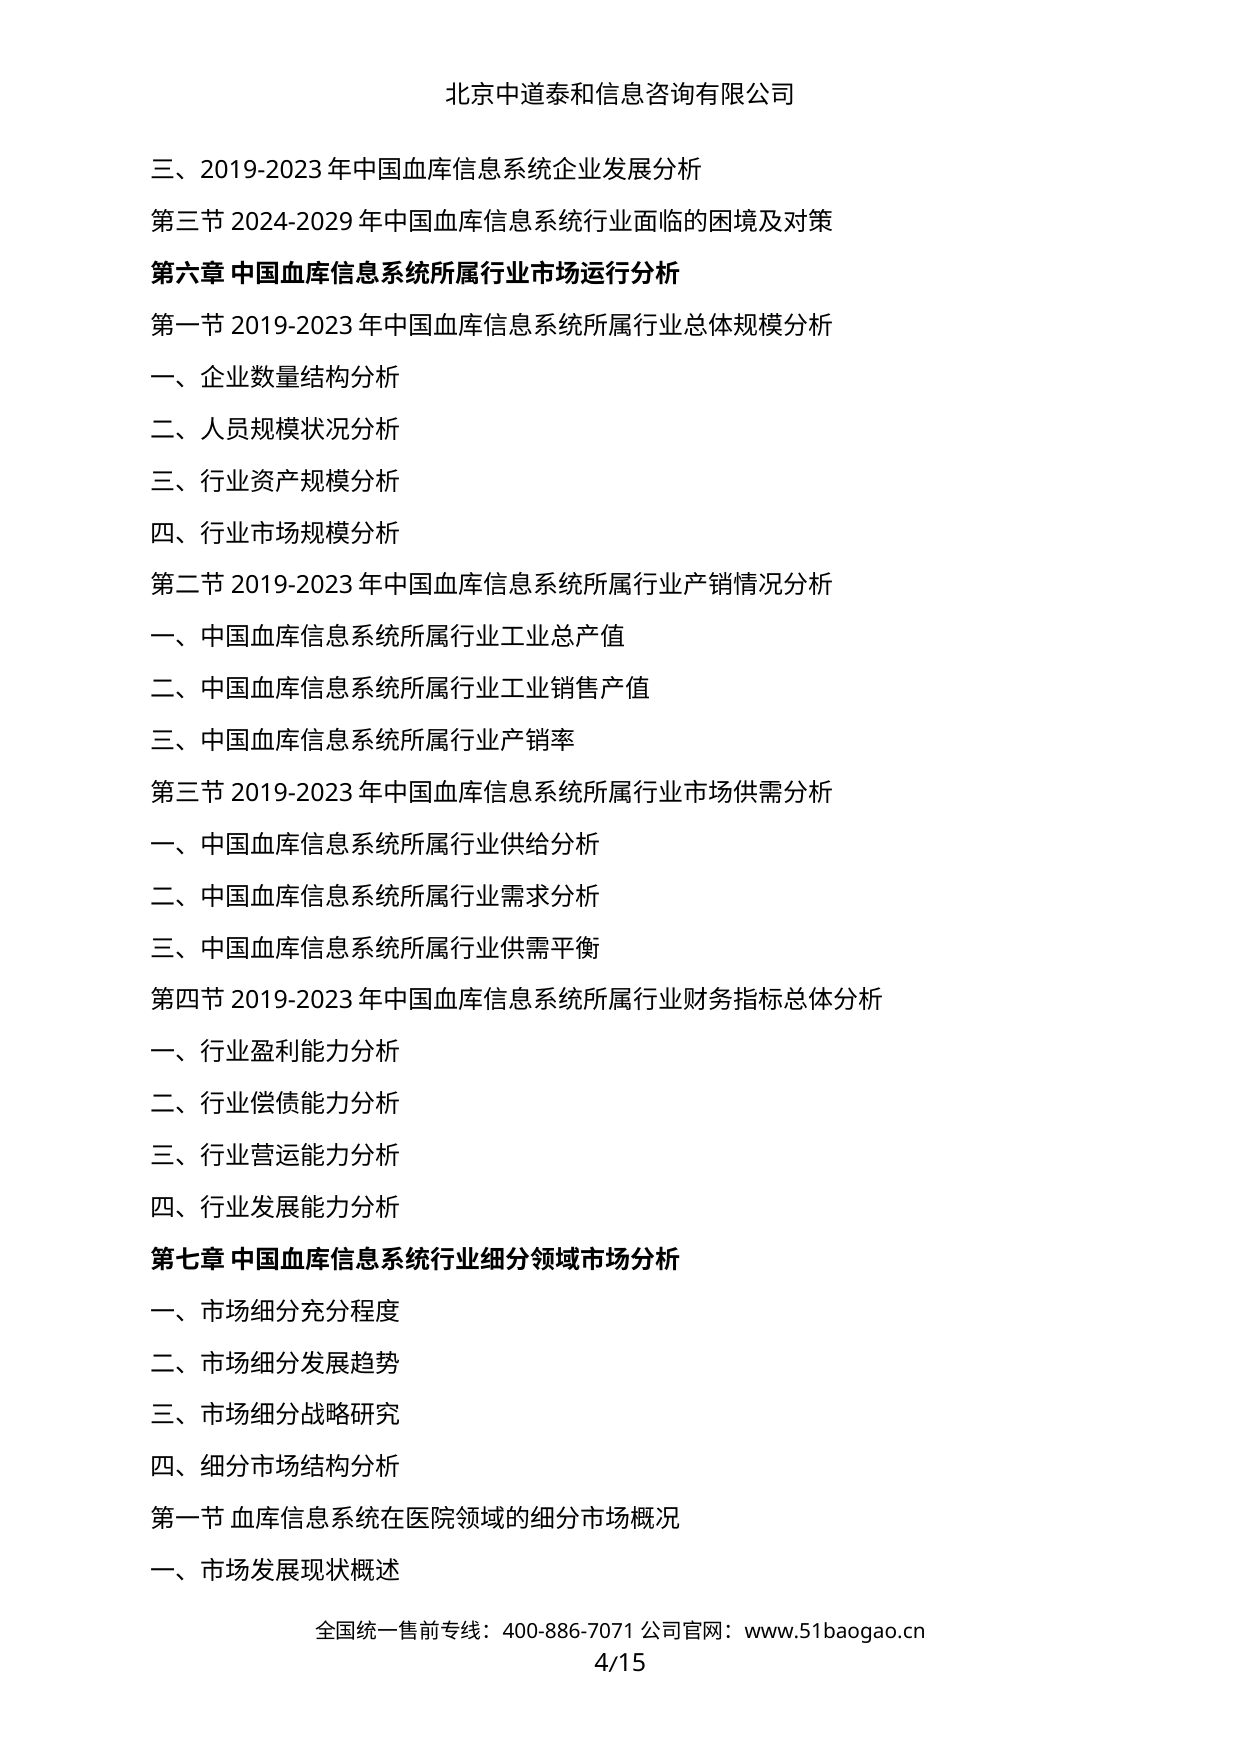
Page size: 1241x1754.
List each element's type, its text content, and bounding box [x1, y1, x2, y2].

text 四、细分市场结构分析 [150, 1447, 1090, 1483]
text 二、中国血库信息系统所属行业工业销售产值 [150, 669, 1090, 705]
text 一、中国血库信息系统所属行业供给分析 [150, 824, 1090, 861]
text 三、中国血库信息系统所属行业产销率 [150, 721, 1090, 757]
text 第六章 中国血库信息系统所属行业市场运行分析 [150, 254, 1090, 290]
text 三、中国血库信息系统所属行业供需平衡 [150, 928, 1090, 964]
text 二、中国血库信息系统所属行业需求分析 [150, 876, 1090, 912]
text 三、行业资产规模分析 [150, 461, 1090, 497]
text 二、人员规模状况分析 [150, 409, 1090, 446]
text 三、市场细分战略研究 [150, 1395, 1090, 1431]
text 第二节 2019-2023年中国血库信息系统所属行业产销情况分析 [150, 565, 1090, 601]
text 第三节 2024-2029年中国血库信息系统行业面临的困境及对策 [150, 202, 1090, 238]
text 第一节 血库信息系统在医院领域的细分市场概况 [150, 1499, 1090, 1535]
text 一、中国血库信息系统所属行业工业总产值 [150, 617, 1090, 653]
text 一、行业盈利能力分析 [150, 1032, 1090, 1068]
text 三、行业营运能力分析 [150, 1136, 1090, 1172]
text 二、市场细分发展趋势 [150, 1343, 1090, 1379]
text 第七章 中国血库信息系统行业细分领域市场分析 [150, 1239, 1090, 1276]
text 第三节 2019-2023年中国血库信息系统所属行业市场供需分析 [150, 772, 1090, 809]
text 三、2019-2023年中国血库信息系统企业发展分析 [150, 150, 1090, 186]
text 一、市场发展现状概述 [150, 1551, 1090, 1587]
text 一、市场细分充分程度 [150, 1291, 1090, 1327]
text 四、行业市场规模分析 [150, 513, 1090, 549]
text 一、企业数量结构分析 [150, 357, 1090, 394]
text 第一节 2019-2023年中国血库信息系统所属行业总体规模分析 [150, 306, 1090, 342]
text 二、行业偿债能力分析 [150, 1084, 1090, 1120]
text 四、行业发展能力分析 [150, 1187, 1090, 1224]
text 第四节 2019-2023年中国血库信息系统所属行业财务指标总体分析 [150, 980, 1090, 1016]
